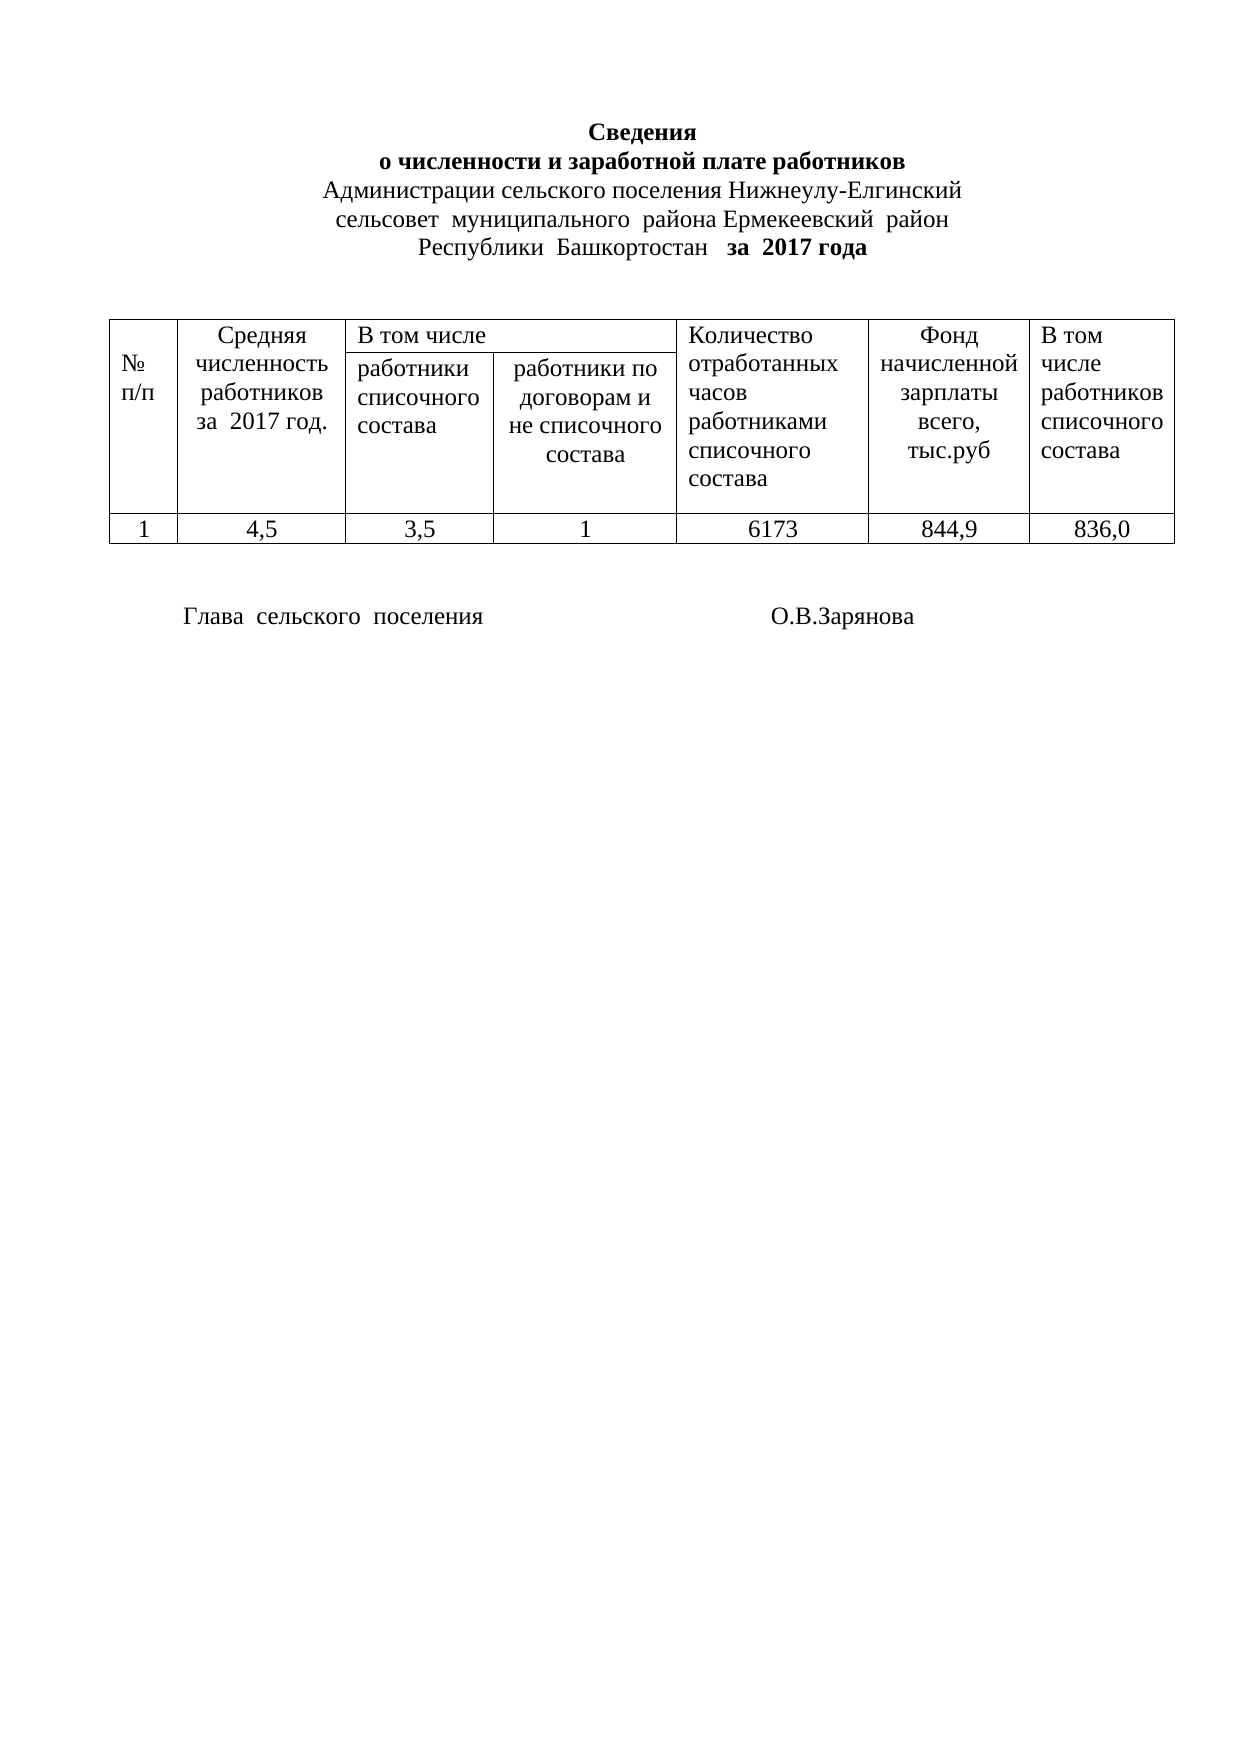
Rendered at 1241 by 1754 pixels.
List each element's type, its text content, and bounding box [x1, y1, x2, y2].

table_header Средняя численность работников за 2017 год. [178, 320, 345, 513]
text о численности и заработной плате работников [133, 146, 1152, 175]
table_cell 836,0 [1030, 514, 1174, 543]
table_cell 1 [494, 514, 676, 543]
text Глава сельского поселения О.В.Зарянова [133, 601, 1152, 630]
table_header В том числе работников списочного состава [1030, 320, 1174, 513]
text сельсовет муниципального района Ермекеевский район [133, 204, 1152, 232]
table_cell 1 [110, 514, 177, 543]
table_cell работники по договорам и не списочного состава [494, 353, 676, 513]
table_cell 3,5 [346, 514, 493, 543]
text Сведения [133, 117, 1152, 146]
table_header Фонд начисленной зарплаты всего, тыс.руб [869, 320, 1029, 513]
text Республики Башкортостан за 2017 года [133, 232, 1152, 261]
text Администрации сельского поселения Нижнеулу-Елгинский [133, 175, 1152, 204]
table_header № п/п [110, 320, 177, 513]
table_header В том числе [346, 320, 676, 352]
table_cell 6173 [677, 514, 868, 543]
table_cell работники списочного состава [346, 353, 493, 513]
table_cell 4,5 [178, 514, 345, 543]
table_cell 844,9 [869, 514, 1029, 543]
table_header Количество отработанных часов работниками списочного состава [677, 320, 868, 513]
